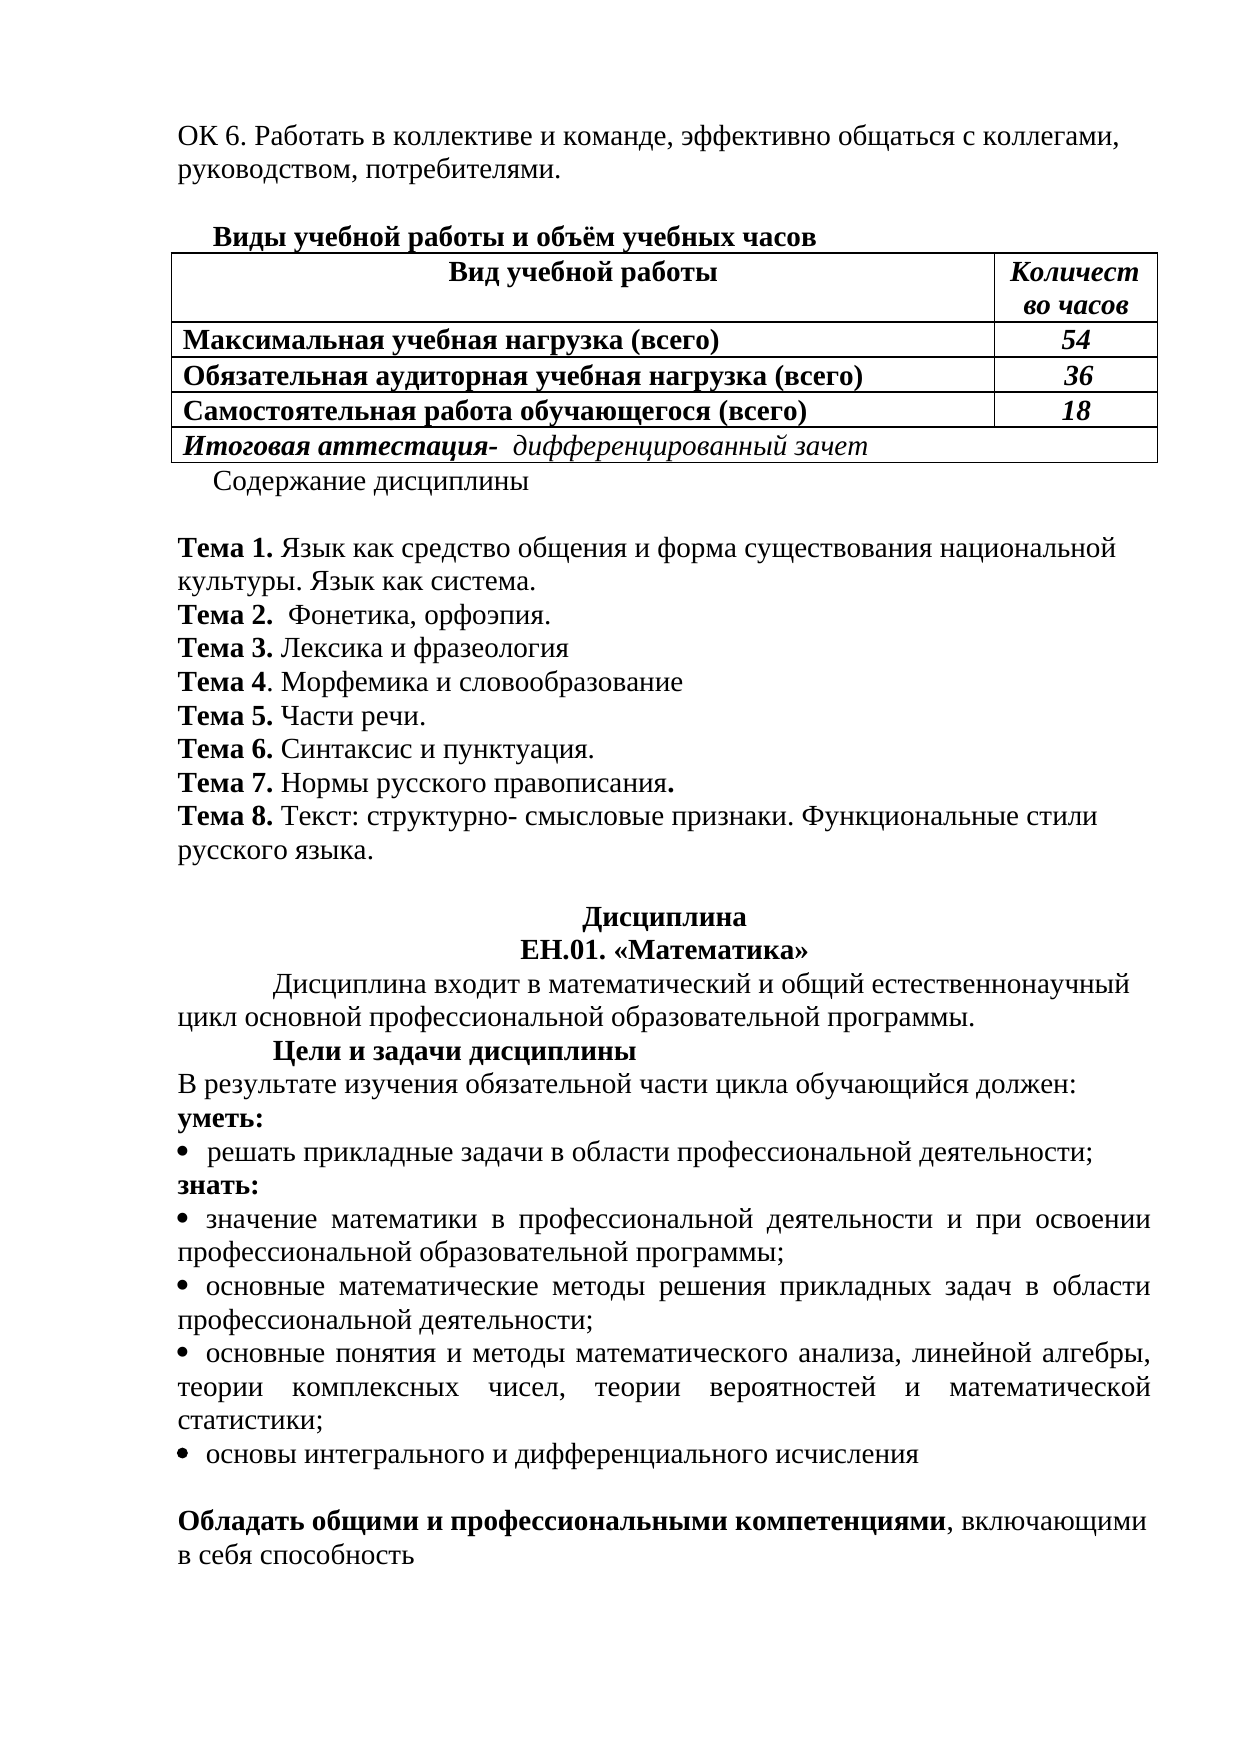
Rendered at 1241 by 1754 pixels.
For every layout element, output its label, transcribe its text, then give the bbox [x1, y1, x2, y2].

list основы интегрального и дифференциального исчисления [177, 1436, 1152, 1470]
table_cell Итоговая аттестация- дифференцированный зачет [172, 428, 1157, 461]
text Тема 4. Морфемика и словообразование [177, 664, 1152, 698]
text Дисциплина [177, 899, 1152, 932]
text Тема 5. Части речи. [177, 698, 1152, 731]
table_cell 36 [995, 358, 1157, 391]
table_cell 54 [995, 323, 1157, 356]
text знать: [177, 1167, 1152, 1201]
text ЕН.01. «Математика» [177, 932, 1152, 966]
text Тема 3. Лексика и фразеология [177, 631, 1152, 664]
table_cell Обязательная аудиторная учебная нагрузка (всего) [172, 358, 994, 391]
table_cell Максимальная учебная нагрузка (всего) [172, 323, 994, 356]
table_cell 18 [995, 393, 1157, 426]
text уметь: [177, 1100, 1152, 1134]
list значение математики в профессиональной деятельности и при освоении профессиональной образовательной программы; [177, 1201, 1152, 1268]
text Виды учебной работы и объём учебных часов [177, 219, 1152, 252]
list основные математические методы решения прикладных задач в области профессиональной деятельности; [177, 1268, 1152, 1335]
text Содержание дисциплины [177, 463, 1152, 496]
table_header Вид учебной работы [172, 254, 994, 321]
text Тема 8. Текст: структурно- смысловые признаки. Функциональные стили русского языка. [177, 798, 1152, 865]
text Тема 2. Фонетика, орфоэпия. [177, 597, 1152, 631]
text Тема 6. Синтаксис и пунктуация. [177, 731, 1152, 765]
text Тема 7. Нормы русского правописания. [177, 765, 1152, 798]
text Цели и задачи дисциплины [177, 1033, 1152, 1067]
text В результате изучения обязательной части цикла обучающийся должен: [177, 1067, 1152, 1100]
table_header Количество часов [995, 254, 1157, 321]
text ОК 6. Работать в коллективе и команде, эффективно общаться с коллегами, руководством, потребителями. [177, 118, 1152, 185]
text Тема 1. Язык как средство общения и форма существования национальной культуры. Язык как система. [177, 530, 1152, 597]
table_cell Самостоятельная работа обучающегося (всего) [172, 393, 994, 426]
text Обладать общими и профессиональными компетенциями, включающими в себя способность [177, 1503, 1152, 1570]
text Дисциплина входит в математический и общий естественнонаучный цикл основной профессиональной образовательной программы. [177, 966, 1152, 1033]
list основные понятия и методы математического анализа, линейной алгебры, теории комплексных чисел, теории вероятностей и математической статистики; [177, 1335, 1152, 1436]
list решать прикладные задачи в области профессиональной деятельности; [177, 1134, 1152, 1167]
